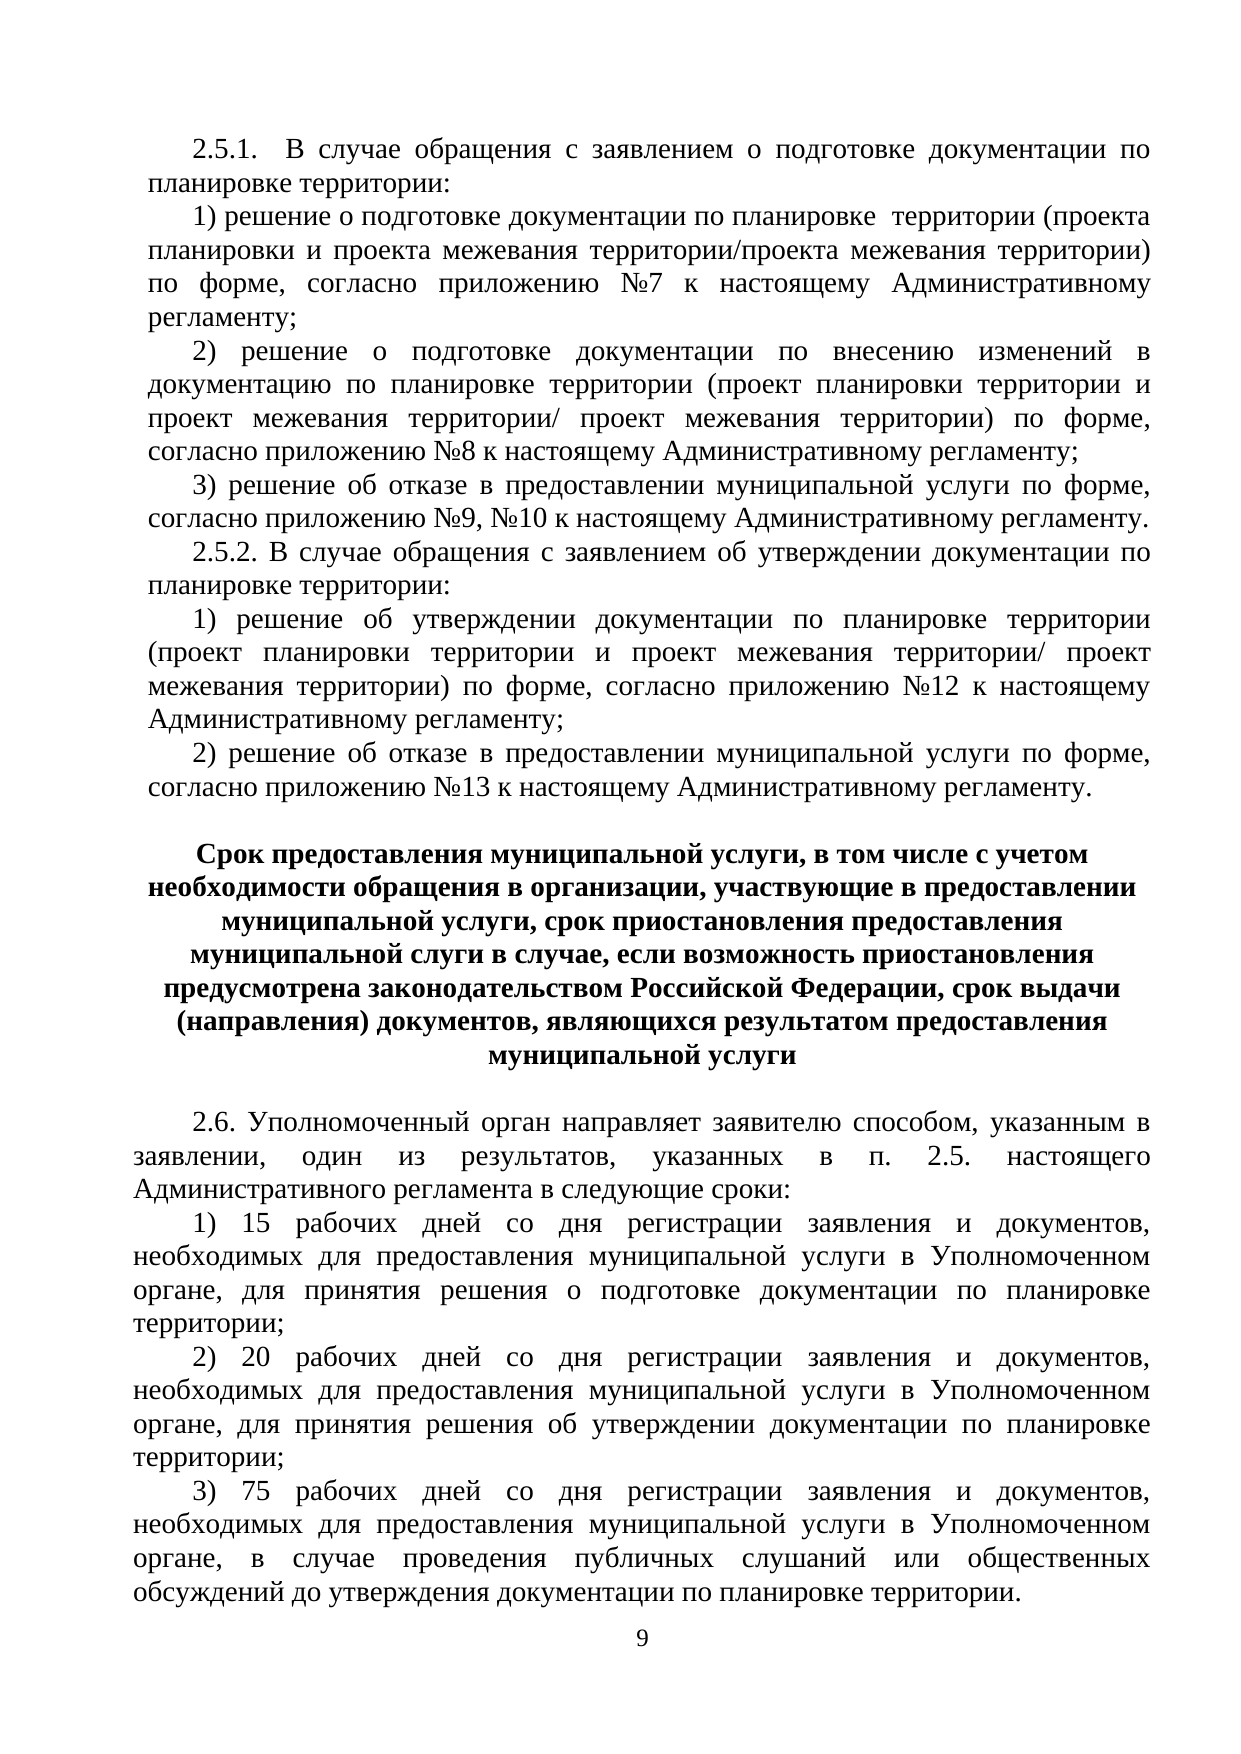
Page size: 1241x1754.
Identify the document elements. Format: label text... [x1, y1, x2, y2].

text 2) решение об отказе в предоставлении муниципальной услуги по форме, согласно приложению №13 к настоящему Административному регламенту. [148, 735, 1152, 802]
text 2.5.1. В случае обращения с заявлением о подготовке документации по планировке территории: [148, 131, 1152, 198]
text 2) 20 рабочих дней со дня регистрации заявления и документов, необходимых для предоставления муниципальной услуги в Уполномоченном органе, для принятия решения об утверждении документации по планировке территории; [133, 1339, 1152, 1473]
text 1) решение о подготовке документации по планировке территории (проекта планировки и проекта межевания территории/проекта межевания территории) по форме, согласно приложению №7 к настоящему Административному регламенту; [148, 198, 1152, 333]
text 1) решение об утверждении документации по планировке территории (проект планировки территории и проект межевания территории/ проект межевания территории) по форме, согласно приложению №12 к настоящему Административному регламенту; [148, 601, 1152, 735]
text 3) решение об отказе в предоставлении муниципальной услуги по форме, согласно приложению №9, №10 к настоящему Административному регламенту. [148, 467, 1152, 534]
text 2.6. Уполномоченный орган направляет заявителю способом, указанным в заявлении, один из результатов, указанных в п. 2.5. настоящего Административного регламента в следующие сроки: [133, 1104, 1152, 1205]
text 1) 15 рабочих дней со дня регистрации заявления и документов, необходимых для предоставления муниципальной услуги в Уполномоченном органе, для принятия решения о подготовке документации по планировке территории; [133, 1205, 1152, 1339]
text 3) 75 рабочих дней со дня регистрации заявления и документов, необходимых для предоставления муниципальной услуги в Уполномоченном органе, в случае проведения публичных слушаний или общественных обсуждений до утверждения документации по планировке территории. [133, 1473, 1152, 1607]
text 2) решение о подготовке документации по внесению изменений в документацию по планировке территории (проект планировки территории и проект межевания территории/ проект межевания территории) по форме, согласно приложению №8 к настоящему Административному регламенту; [148, 333, 1152, 467]
text 2.5.2. В случае обращения с заявлением об утверждении документации по планировке территории: [148, 534, 1152, 601]
text Срок предоставления муниципальной услуги, в том числе с учетом необходимости обращения в организации, участвующие в предоставлении муниципальной услуги, срок приостановления предоставления муниципальной слуги в случае, если возможность приостановления предусмотрена законодательством Российской Федерации, срок выдачи (направления) документов, являющихся результатом предоставления муниципальной услуги [133, 836, 1152, 1071]
